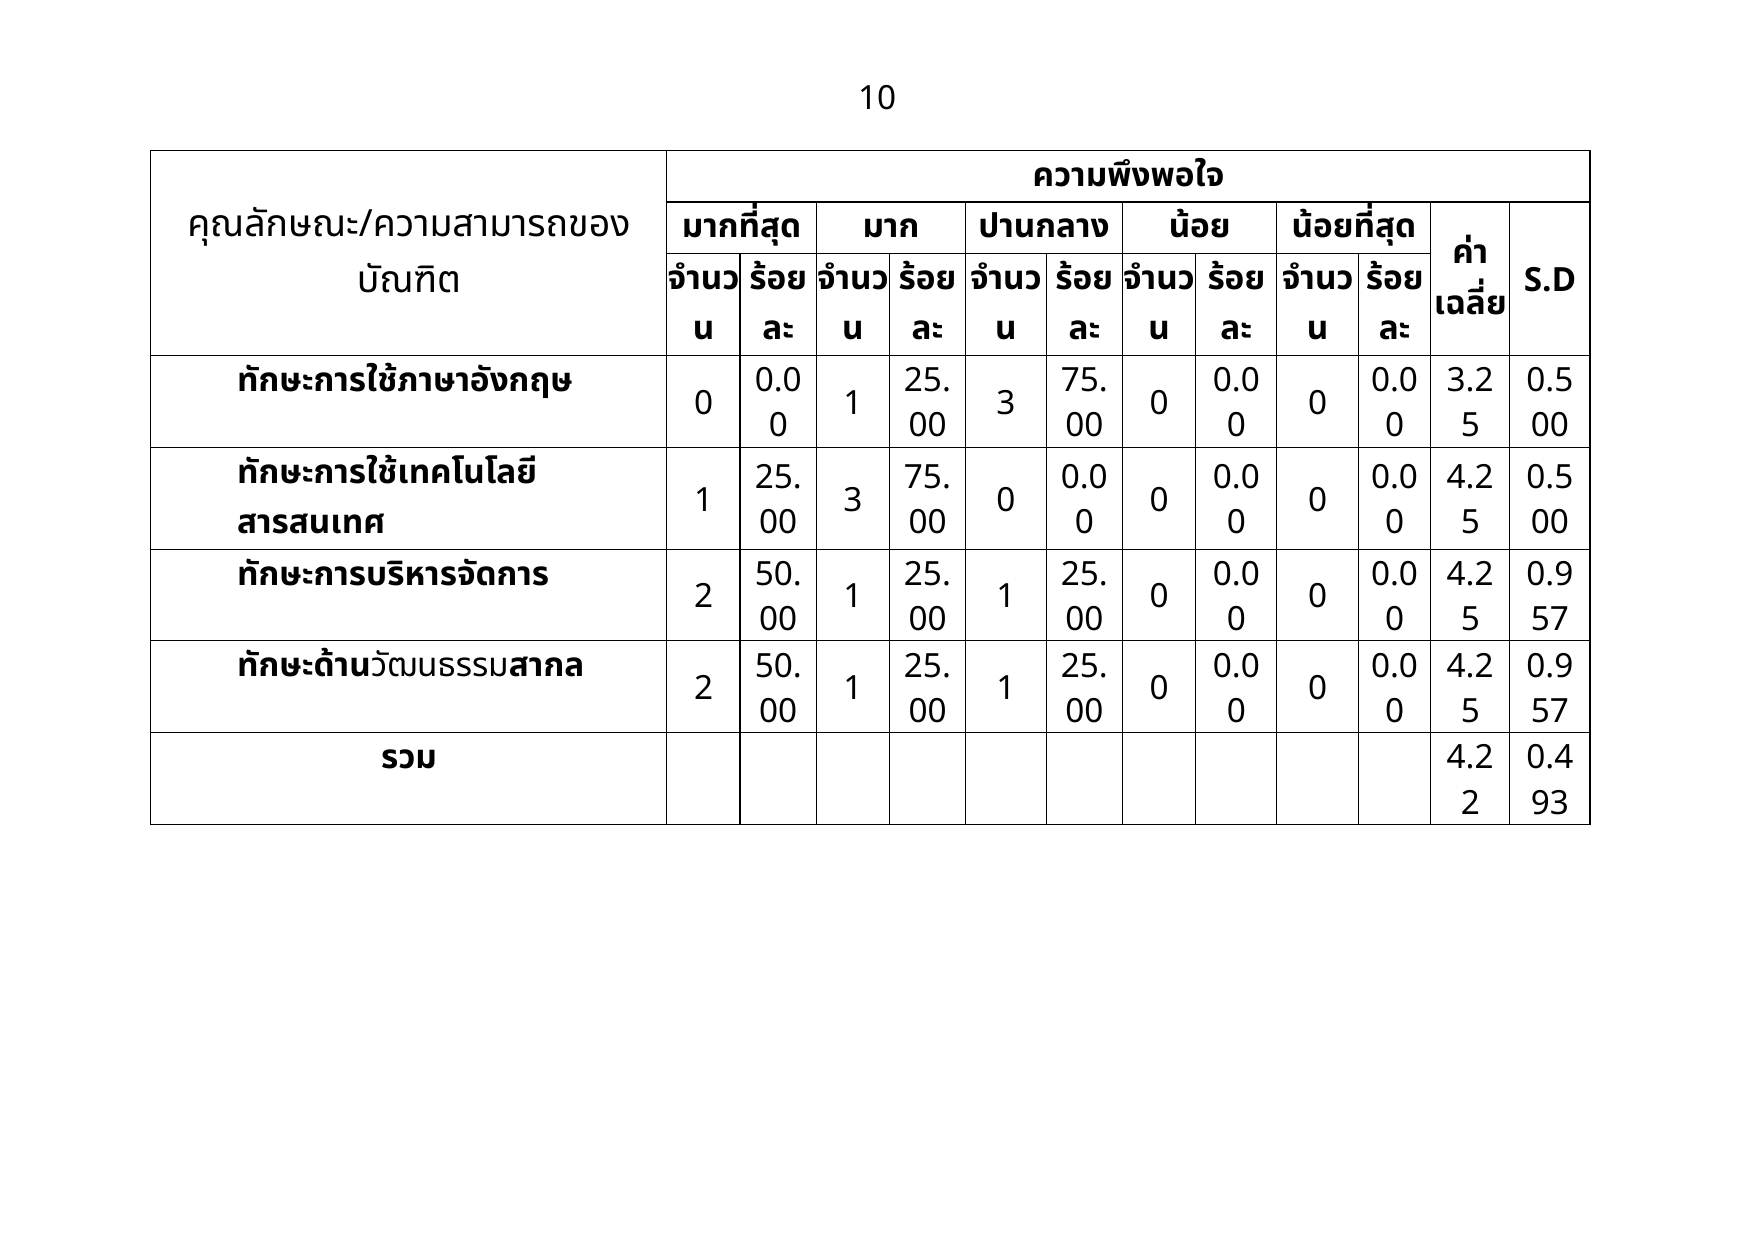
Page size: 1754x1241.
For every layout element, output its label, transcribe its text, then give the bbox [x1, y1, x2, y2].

table_cell 0.00 [1359, 550, 1430, 640]
table_cell 25.00 [890, 641, 965, 732]
table_cell 0.493 [1510, 733, 1589, 824]
table_cell 4.25 [1431, 448, 1509, 548]
table_header คุณลักษณะ/ความสามารถของบัณฑิต [151, 151, 666, 355]
table_cell ปานกลาง [966, 203, 1122, 253]
table_cell [1123, 733, 1195, 824]
table_cell มากที่สุด [667, 203, 816, 253]
table_cell 0.957 [1510, 641, 1589, 732]
table_cell [1359, 733, 1430, 824]
table_cell 1 [817, 550, 889, 640]
table_cell 2 [667, 641, 739, 732]
table_cell 0.00 [1196, 448, 1276, 548]
table_cell 0.00 [741, 356, 816, 447]
table_cell 0 [1277, 448, 1358, 548]
table_cell 0.500 [1510, 356, 1589, 447]
table_cell จำนวน [966, 254, 1046, 355]
table_cell ทักษะการบริหารจัดการ [151, 550, 666, 640]
table_cell [817, 733, 889, 824]
table_cell ค่าเฉลี่ย [1431, 203, 1509, 355]
table_cell น้อย [1123, 203, 1276, 253]
table_cell 0.00 [1359, 448, 1430, 548]
table_cell 0.00 [1359, 356, 1430, 447]
table_cell ร้อยละ [741, 254, 816, 355]
table_cell จำนวน [1277, 254, 1358, 355]
table_cell 25.00 [1047, 641, 1122, 732]
table_cell 3.25 [1431, 356, 1509, 447]
table_cell 0.957 [1510, 550, 1589, 640]
table_cell ทักษะการใช้ภาษาอังกฤษ [151, 356, 666, 447]
table_cell รวม [151, 733, 666, 824]
table_header ความพึงพอใจ [667, 151, 1589, 201]
table_cell 0 [1123, 356, 1195, 447]
table_cell 0 [1123, 641, 1195, 732]
table_cell 4.22 [1431, 733, 1509, 824]
table_cell 1 [966, 550, 1046, 640]
table_cell 0 [667, 356, 739, 447]
table_cell 2 [667, 550, 739, 640]
table_cell 0.500 [1510, 448, 1589, 548]
table_cell [667, 733, 739, 824]
table_cell [1196, 733, 1276, 824]
table_cell 0.00 [1196, 641, 1276, 732]
table_cell ร้อยละ [1047, 254, 1122, 355]
table_cell 0.00 [1047, 448, 1122, 548]
table_cell 1 [966, 641, 1046, 732]
table_cell 3 [817, 448, 889, 548]
table_cell [1047, 733, 1122, 824]
table_cell 25.00 [890, 356, 965, 447]
table_cell 75.00 [890, 448, 965, 548]
table_cell 0.00 [1359, 641, 1430, 732]
table_cell ร้อยละ [1359, 254, 1430, 355]
table_cell 0 [1123, 448, 1195, 548]
table_cell มาก [817, 203, 965, 253]
table_cell 75.00 [1047, 356, 1122, 447]
table_cell 0 [1277, 641, 1358, 732]
table_cell S.D [1510, 203, 1589, 355]
table_cell 4.25 [1431, 550, 1509, 640]
table_cell ทักษะด้านวัฒนธรรมสากล [151, 641, 666, 732]
table_cell 0.00 [1196, 550, 1276, 640]
table_cell 0 [1277, 550, 1358, 640]
table_cell 4.25 [1431, 641, 1509, 732]
table_cell จำนวน [817, 254, 889, 355]
table_cell ร้อยละ [890, 254, 965, 355]
table_cell 50.00 [741, 641, 816, 732]
table_cell ร้อยละ [1196, 254, 1276, 355]
table_cell [966, 733, 1046, 824]
table_cell 1 [667, 448, 739, 548]
table_cell 25.00 [890, 550, 965, 640]
table_cell 1 [817, 641, 889, 732]
table_cell น้อยที่สุด [1277, 203, 1430, 253]
table_cell 0.00 [1196, 356, 1276, 447]
table_cell จำนวน [667, 254, 739, 355]
table_cell 50.00 [741, 550, 816, 640]
table_cell 25.00 [1047, 550, 1122, 640]
table_cell 1 [817, 356, 889, 447]
table_cell ทักษะการใช้เทคโนโลยีสารสนเทศ [151, 448, 666, 548]
table_cell [741, 733, 816, 824]
table_cell จำนวน [1123, 254, 1195, 355]
table_cell 0 [1123, 550, 1195, 640]
table_cell 0 [1277, 356, 1358, 447]
table_cell 25.00 [741, 448, 816, 548]
table_cell [890, 733, 965, 824]
table_cell [1277, 733, 1358, 824]
table_cell 3 [966, 356, 1046, 447]
table_cell 0 [966, 448, 1046, 548]
